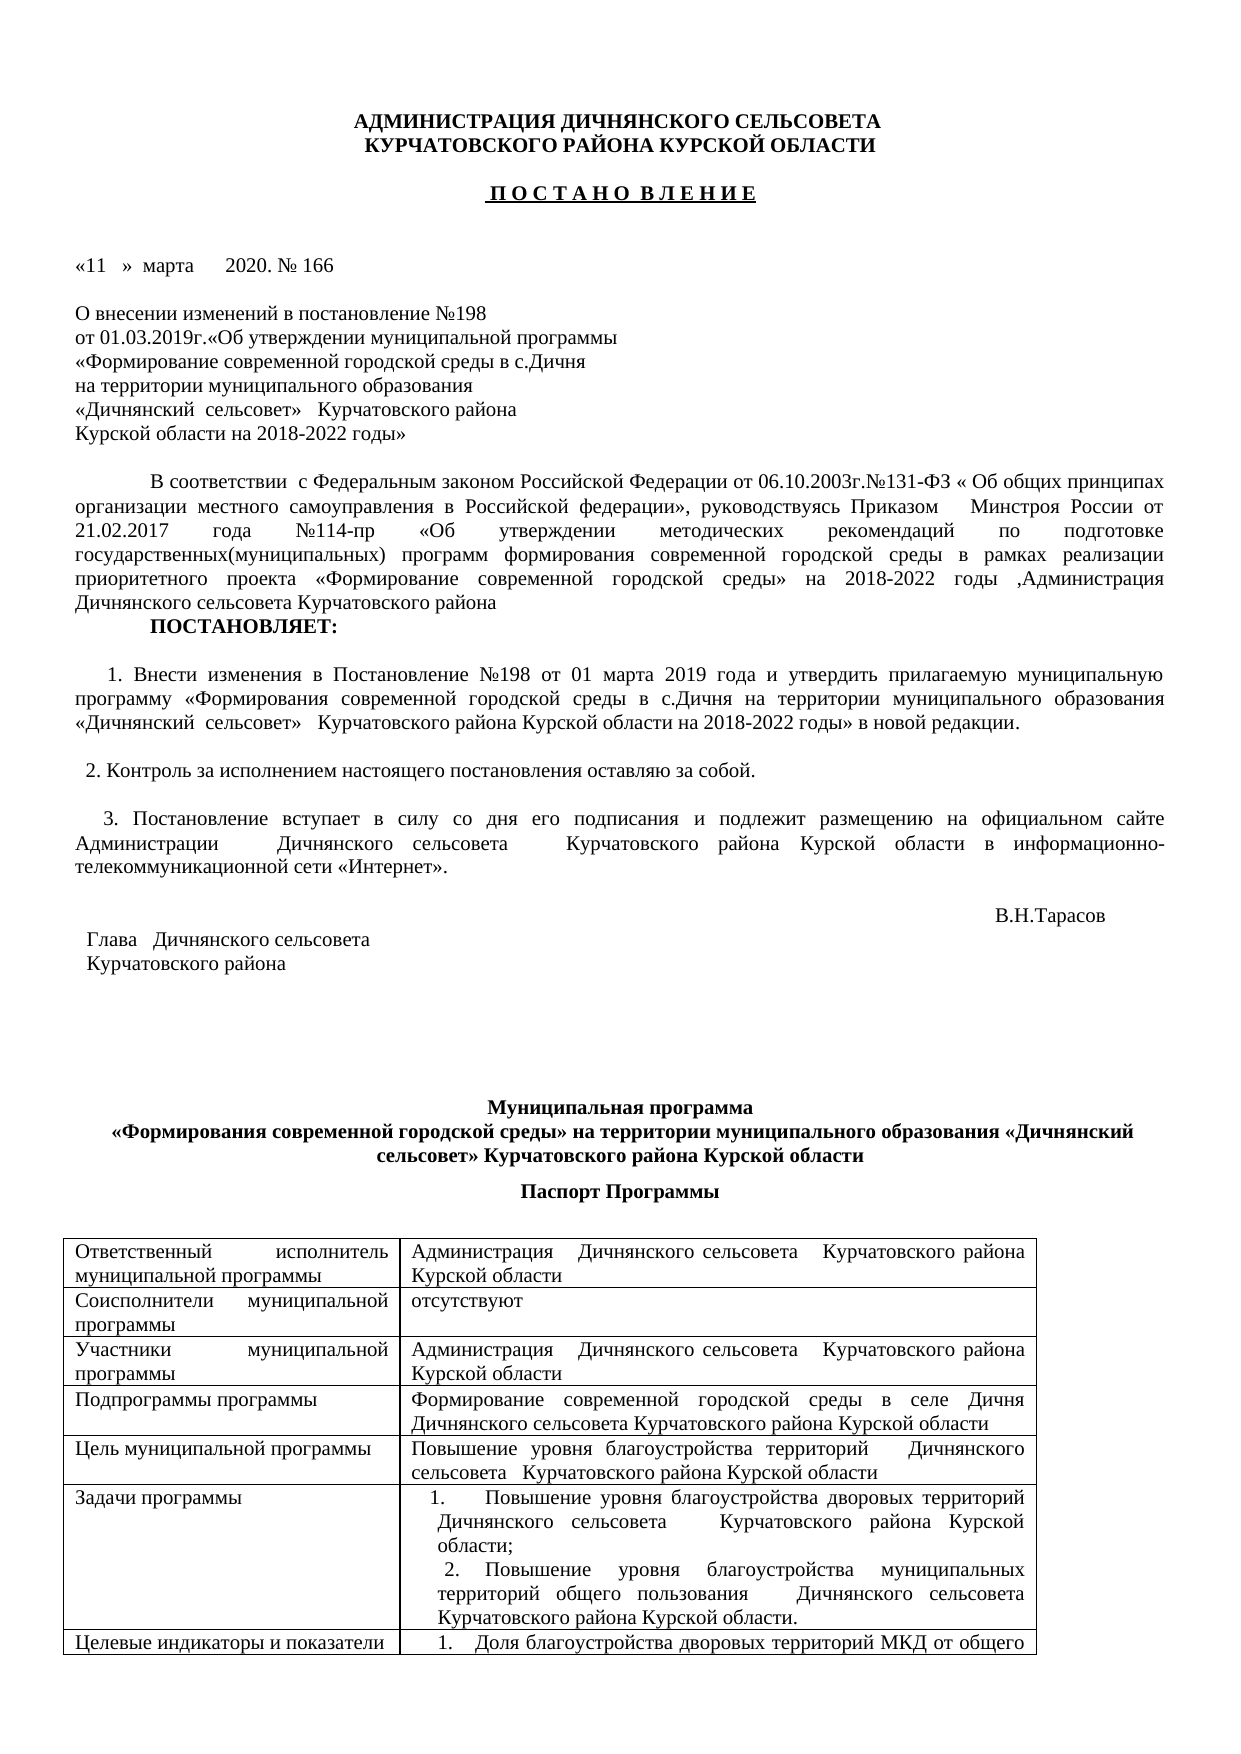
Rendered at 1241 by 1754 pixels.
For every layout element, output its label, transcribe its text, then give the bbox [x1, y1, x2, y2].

table_cell Соисполнители муниципальной программы [64, 1288, 399, 1336]
table_header Администрация Дичнянского сельсовета Курчатовского района Курской области [401, 1239, 1036, 1287]
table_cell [64, 1630, 399, 1654]
table_cell Повышение уровня благоустройства дворовых территорий Дичнянского сельсовета Курчатовского района Курской области; Повышение уровня благоустройства муниципальных территорий общего пользования Дичнянского сельсовета Курчатовского района Курской области. [401, 1485, 1036, 1629]
table_cell отсутствуют [401, 1288, 1036, 1336]
table_cell Задачи программы [64, 1485, 399, 1629]
table_cell Формирование современной городской среды в селе Дичня Дичнянского сельсовета Курчатовского района Курской области [401, 1386, 1036, 1434]
text Курской области на 2018-2022 годы» [75, 421, 1165, 445]
text ПОСТАНОВЛЯЕТ: [75, 614, 1165, 638]
table_cell Повышение уровня благоустройства территорий Дичнянского сельсовета Курчатовского района Курской области [401, 1436, 1036, 1484]
text Паспорт Программы [75, 1178, 1165, 1203]
table_cell Участники муниципальной программы [64, 1337, 399, 1385]
text на территории муниципального образования [75, 373, 1165, 397]
table_header В.Н.Тарасов [770, 903, 1117, 975]
text «Дичнянский сельсовет» Курчатовского района [75, 397, 1165, 421]
table_cell Цель муниципальной программы [64, 1436, 399, 1484]
text 1. Внести изменения в Постановление №198 от 01 марта 2019 года и утвердить прилагаемую муниципальную программу «Формирования современной городской среды в с.Дичня на территории муниципального образования «Дичнянский сельсовет» Курчатовского района Курской области на 2018-2022 годы» в новой редакции. [75, 662, 1165, 734]
text Муниципальная программа [75, 1095, 1165, 1119]
text «Формирование современной городской среды в с.Дичня [75, 349, 1165, 373]
text О внесении изменений в постановление №198 [75, 301, 1165, 325]
text В соответствии с Федеральным законом Российской Федерации от 06.10.2003г.№131-ФЗ « Об общих принципах организации местного самоуправления в Российской федерации», руководствуясь Приказом Минстроя России от 21.02.2017 года №114-пр «Об утверждении методических рекомендаций по подготовке государственных(муниципальных) программ формирования современной городской среды в рамках реализации приоритетного проекта «Формирование современной городской среды» на 2018-2022 годы ,Администрация Дичнянского сельсовета Курчатовского района [75, 469, 1165, 614]
text «11 » марта 2020. № 166 [75, 253, 1165, 277]
table_cell Администрация Дичнянского сельсовета Курчатовского района Курской области [401, 1337, 1036, 1385]
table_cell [401, 1630, 1036, 1654]
table_header Глава Дичнянского сельсовета Курчатовского района [75, 903, 769, 975]
text П О С Т А Н О В Л Е Н И Е [75, 157, 1165, 205]
text от 01.03.2019г.«Об утверждении муниципальной программы [75, 325, 1165, 349]
text АДМИНИСТРАЦИЯ ДИЧНЯНСКОГО СЕЛЬСОВЕТА КУРЧАТОВСКОГО РАЙОНА КУРСКОЙ ОБЛАСТИ [75, 108, 1165, 157]
text «Формирования современной городской среды» на территории муниципального образования «Дичнянский сельсовет» Курчатовского района Курской области [75, 1119, 1165, 1167]
table_header Ответственный исполнитель муниципальной программы [64, 1239, 399, 1287]
table_cell Подпрограммы программы [64, 1386, 399, 1434]
text 3. Постановление вступает в силу со дня его подписания и подлежит размещению на официальном сайте Администрации Дичнянского сельсовета Курчатовского района Курской области в информационно-телекоммуникационной сети «Интернет». [75, 806, 1165, 878]
text 2. Контроль за исполнением настоящего постановления оставляю за собой. [75, 758, 1165, 782]
